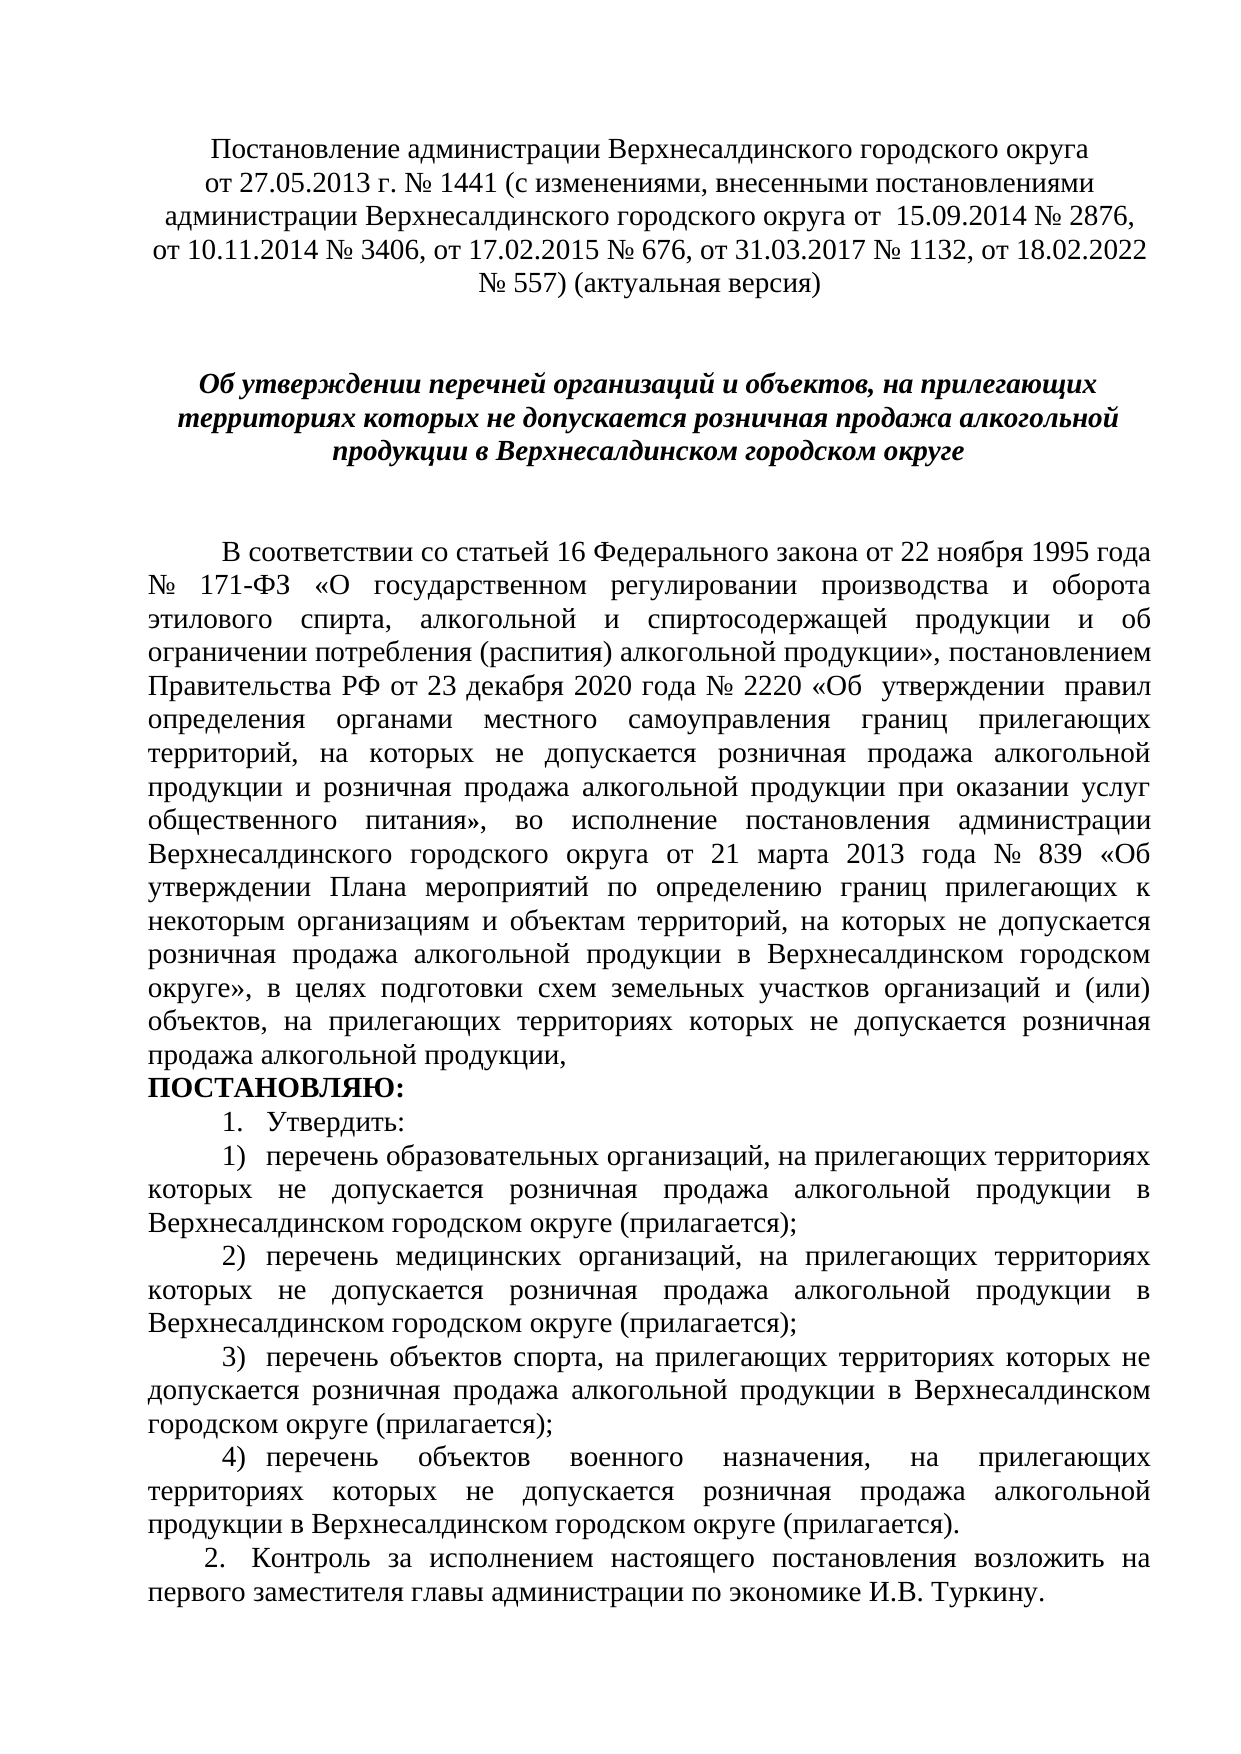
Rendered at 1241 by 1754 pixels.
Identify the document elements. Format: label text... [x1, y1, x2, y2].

text ПОСТАНОВЛЯЮ: [148, 1071, 1152, 1104]
list перечень образовательных организаций, на прилегающих территориях которых не допускается розничная продажа алкогольной продукции в Верхнесалдинском городском округе (прилагается); [148, 1138, 1152, 1238]
list перечень медицинских организаций, на прилегающих территориях которых не допускается розничная продажа алкогольной продукции в Верхнесалдинском городском округе (прилагается); [148, 1238, 1152, 1339]
list Утвердить: [148, 1104, 1152, 1138]
list Контроль за исполнением настоящего постановления возложить на первого заместителя главы администрации по экономике И.В. Туркину. [148, 1540, 1152, 1607]
text В соответствии со статьей 16 Федерального закона от 22 ноября 1995 года № 171-ФЗ «О государственном регулировании производства и оборота этилового спирта, алкогольной и спиртосодержащей продукции и об ограничении потребления (распития) алкогольной продукции», постановлением Правительства РФ от 23 декабря 2020 года № 2220 «Об утверждении правил определения органами местного самоуправления границ прилегающих территорий, на которых не допускается розничная продажа алкогольной продукции и розничная продажа алкогольной продукции при оказании услуг общественного питания», во исполнение постановления администрации Верхнесалдинского городского округа от 21 марта 2013 года № 839 «Об утверждении Плана мероприятий по определению границ прилегающих к некоторым организациям и объектам территорий, на которых не допускается розничная продажа алкогольной продукции в Верхнесалдинском городском округе», в целях подготовки схем земельных участков организаций и (или) объектов, на прилегающих территориях которых не допускается розничная продажа алкогольной продукции, [148, 534, 1152, 1071]
list перечень объектов военного назначения, на прилегающих территориях которых не допускается розничная продажа алкогольной продукции в Верхнесалдинском городском округе (прилагается). [148, 1439, 1152, 1540]
subtitle Постановление администрации Верхнесалдинского городского округа [148, 131, 1152, 165]
list перечень объектов спорта, на прилегающих территориях которых не допускается розничная продажа алкогольной продукции в Верхнесалдинском городском округе (прилагается); [148, 1339, 1152, 1439]
subtitle от 27.05.2013 г. № 1441 (с изменениями, внесенными постановлениями администрации Верхнесалдинского городского округа от 15.09.2014 № 2876, от 10.11.2014 № 3406, от 17.02.2015 № 676, от 31.03.2017 № 1132, от 18.02.2022 № 557) (актуальная версия) [148, 165, 1152, 299]
text Об утверждении перечней организаций и объектов, на прилегающих территориях которых не допускается розничная продажа алкогольной продукции в Верхнесалдинском городском округе [148, 366, 1152, 467]
